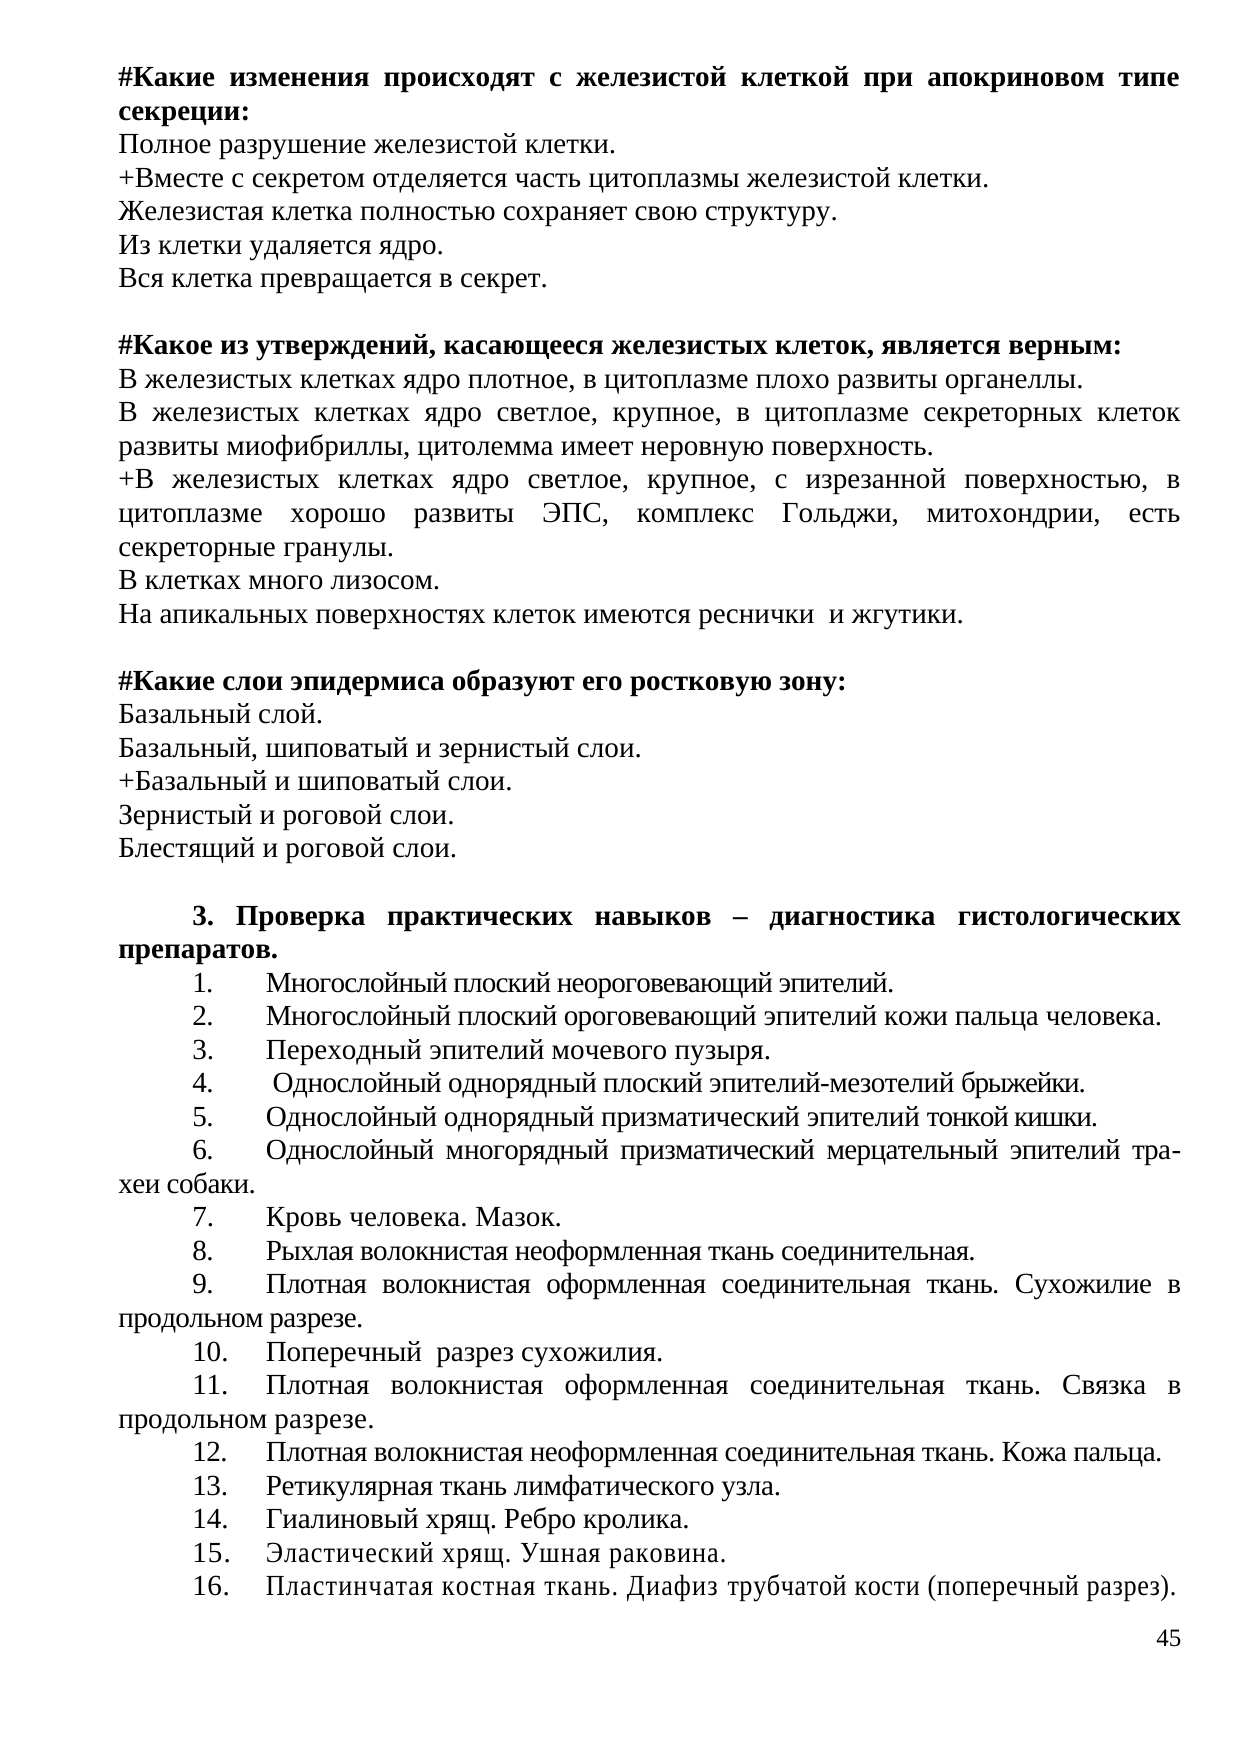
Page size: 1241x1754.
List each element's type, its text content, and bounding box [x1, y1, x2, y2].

text Базальный, шиповатый и зернистый слои. [118, 730, 1181, 763]
text #Какое из утверждений, касающееся железистых клеток, является верным: [118, 327, 1181, 361]
text +В железистых клетках ядро светлое, крупное, с изрезанной поверхностью, в цитоплазме хорошо развиты ЭПС, комплекс Гольджи, митохондрии, есть секреторные гранулы. [118, 462, 1181, 562]
text Блестящий и роговой слои. [118, 831, 1181, 864]
list Эластический хрящ. Ушная раковина. [118, 1535, 1181, 1568]
text Базальный слой. [118, 696, 1181, 730]
text #Какие слои эпидермиса образуют его ростковую зону: [118, 663, 1181, 696]
text В клетках много лизосом. [118, 562, 1181, 596]
list Однослойный многорядный призматический мерцательный эпителий трахеи собаки. [118, 1132, 1181, 1199]
text Зернистый и роговой слои. [118, 797, 1181, 831]
list Переходный эпителий мочевого пузыря. [118, 1032, 1181, 1065]
list Многослойный плоский ороговевающий эпителий кожи пальца человека. [118, 998, 1181, 1032]
list Кровь человека. Мазок. [118, 1199, 1181, 1233]
text Из клетки удаляется ядро. [118, 227, 1181, 260]
text +Базальный и шиповатый слои. [118, 763, 1181, 797]
list Ретикулярная ткань лимфатического узла. [118, 1468, 1181, 1501]
list Гиалиновый хрящ. Ребро кролика. [118, 1501, 1181, 1535]
text #Какие изменения происходят с железистой клеткой при апокриновом типе секреции: [118, 59, 1181, 126]
list Плотная волокнистая оформленная соединительная ткань. Сухожилие в продольном разрезе. [118, 1267, 1181, 1334]
list Пластинчатая костная ткань. Диафиз трубчатой кости (поперечный разрез). [118, 1568, 1181, 1602]
list Плотная волокнистая неоформленная соединительная ткань. Кожа пальца. [118, 1434, 1181, 1468]
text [118, 193, 1181, 227]
text +Вместе с секретом отделяется часть цитоплазмы железистой клетки. [118, 160, 1181, 193]
text Полное разрушение железистой клетки. [118, 126, 1181, 160]
list Плотная волокнистая оформленная соединительная ткань. Связка в продольном разрезе. [118, 1367, 1181, 1434]
text На апикальных поверхностях клеток имеются реснички и жгутики. [118, 596, 1181, 629]
text В железистых клетках ядро плотное, в цитоплазме плохо развиты органеллы. [118, 361, 1181, 394]
list Рыхлая волокнистая неоформленная ткань соединительная. [118, 1233, 1181, 1267]
text Вся клетка превращается в секрет. [118, 260, 1181, 294]
list Многослойный плоский неороговевающий эпителий. [118, 965, 1181, 998]
text В железистых клетках ядро светлое, крупное, в цитоплазме секреторных клеток развиты миофибриллы, цитолемма имеет неровную поверхность. [118, 394, 1181, 462]
list Поперечный разрез сухожилия. [118, 1334, 1181, 1367]
text 3. Проверка практических навыков – диагностика гистологических препаратов. [118, 898, 1181, 965]
list Однослойный однорядный призматический эпителий тонкой кишки. [118, 1099, 1181, 1132]
list Однослойный однорядный плоский эпителий-мезотелий брыжейки. [118, 1065, 1181, 1099]
